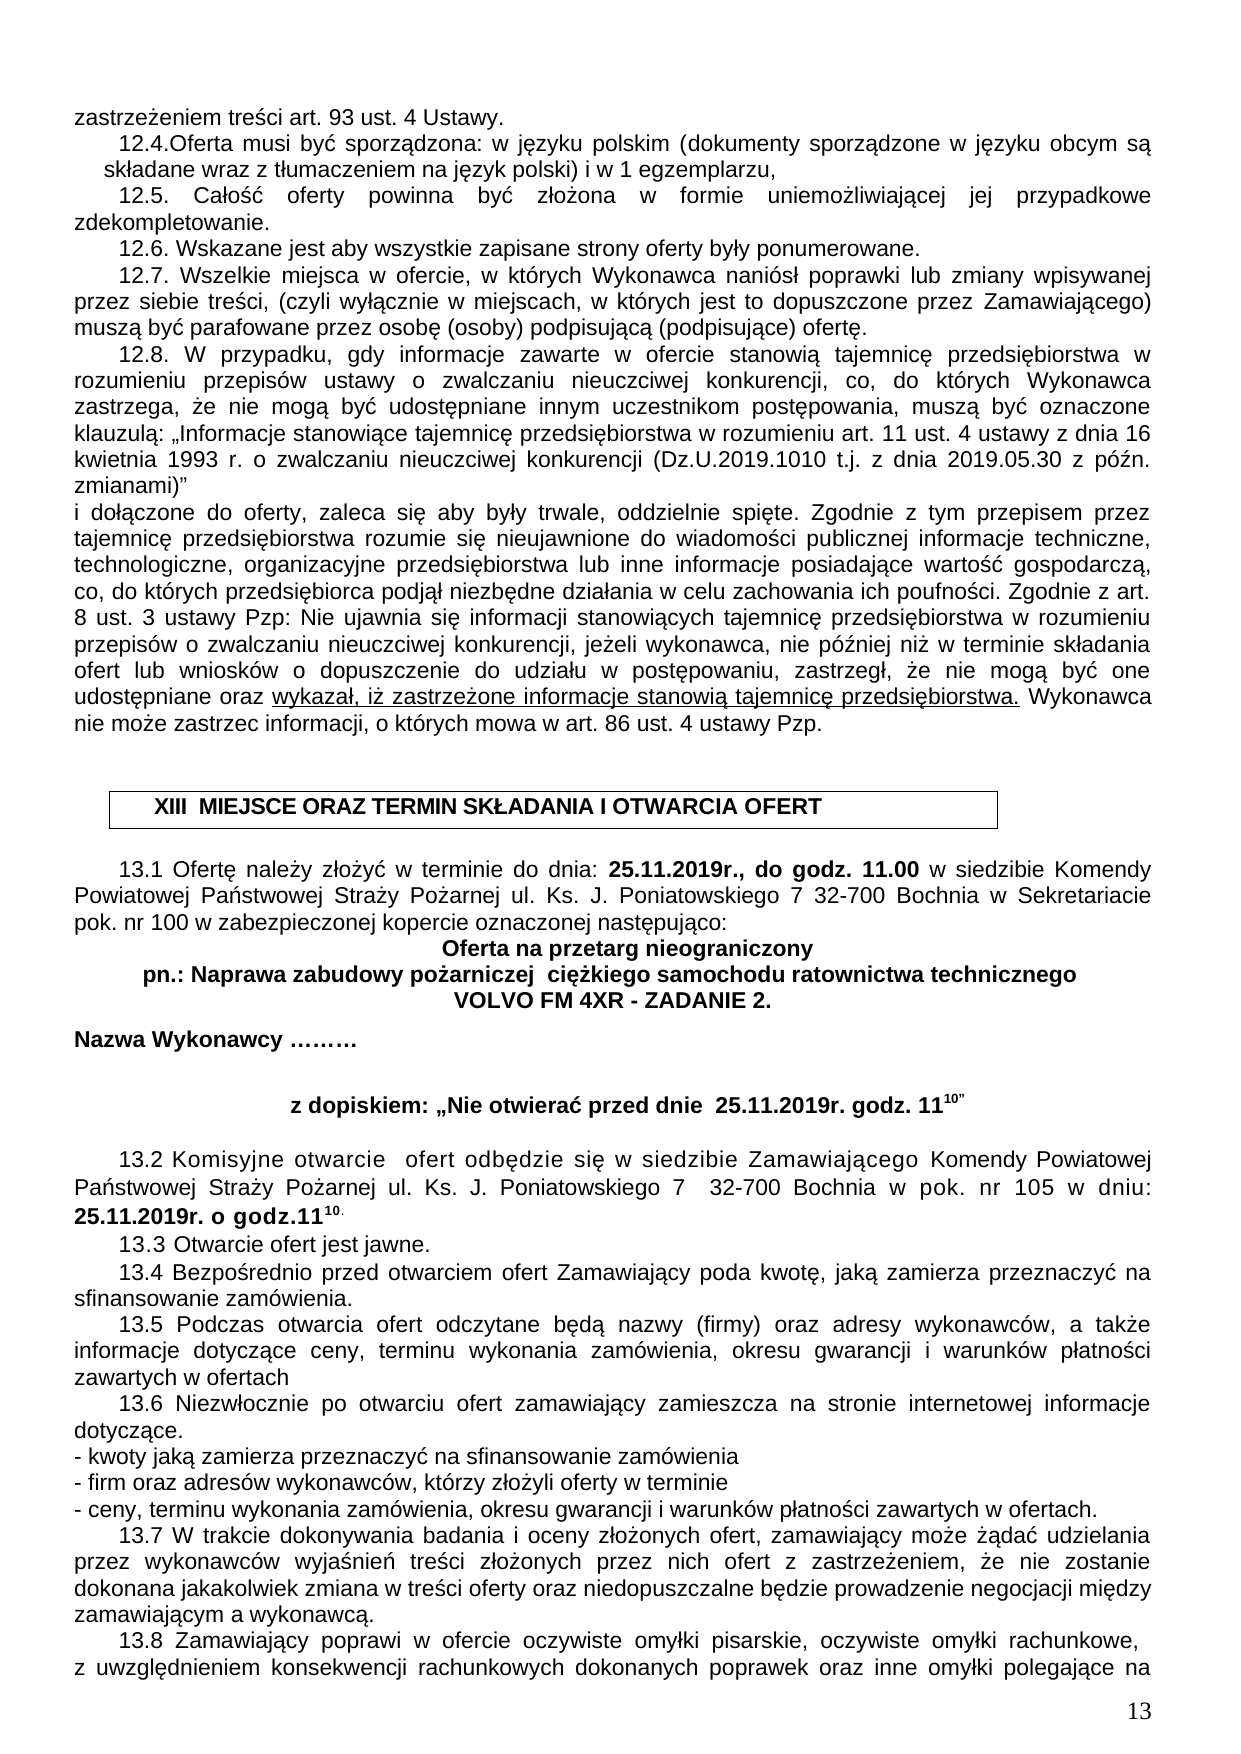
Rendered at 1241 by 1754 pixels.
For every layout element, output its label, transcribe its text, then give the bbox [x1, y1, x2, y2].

text - ceny, terminu wykonania zamówienia, okresu gwarancji i warunków płatności zawartych w ofertach. [74, 1496, 1152, 1522]
table_header XIII MIEJSCE ORAZ TERMIN SKŁADANIA I OTWARCIA OFERT [110, 792, 997, 828]
text 12.8. W przypadku, gdy informacje zawarte w ofercie stanowią tajemnicę przedsiębiorstwa w rozumieniu przepisów ustawy o zwalczaniu nieuczciwej konkurencji, co, do których Wykonawca zastrzega, że nie mogą być udostępniane innym uczestnikom postępowania, muszą być oznaczone klauzulą: „Informacje stanowiące tajemnicę przedsiębiorstwa w rozumieniu art. 11 ust. 4 ustawy z dnia 16 kwietnia 1993 r. o zwalczaniu nieuczciwej konkurencji (Dz.U.2019.1010 t.j. z dnia 2019.05.30 z późn. zmianami)” i dołączone do oferty, zaleca się aby były trwale, oddzielnie spięte. Zgodnie z tym przepisem przez tajemnicę przedsiębiorstwa rozumie się nieujawnione do wiadomości publicznej informacje techniczne, technologiczne, organizacyjne przedsiębiorstwa lub inne informacje posiadające wartość gospodarczą, co, do których przedsiębiorca podjął niezbędne działania w celu zachowania ich poufności. Zgodnie z art. 8 ust. 3 ustawy Pzp: Nie ujawnia się informacji stanowiących tajemnicę przedsiębiorstwa w rozumieniu przepisów o zwalczaniu nieuczciwej konkurencji, jeżeli wykonawca, nie później niż w terminie składania ofert lub wniosków o dopuszczenie do udziału w postępowaniu, zastrzegł, że nie mogą być one udostępniane oraz wykazał, iż zastrzeżone informacje stanowią tajemnicę przedsiębiorstwa. Wykonawca nie może zastrzec informacji, o których mowa w art. 86 ust. 4 ustawy Pzp. [74, 341, 1152, 736]
text - firm oraz adresów wykonawców, którzy złożyli oferty w terminie [74, 1469, 1152, 1496]
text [74, 1627, 1152, 1680]
text 13.1 Ofertę należy złożyć w terminie do dnia: 25.11.2019r., do godz. 11.00 w siedzibie Komendy Powiatowej Państwowej Straży Pożarnej ul. Ks. J. Poniatowskiego 7 32-700 Bochnia w Sekretariacie pok. nr 100 w zabezpieczonej kopercie oznaczonej następująco: [74, 856, 1152, 935]
text 13.4 Bezpośrednio przed otwarciem ofert Zamawiający poda kwotę, jaką zamierza przeznaczyć na sfinansowanie zamówienia. [74, 1258, 1152, 1311]
text 13.6 Niezwłocznie po otwarciu ofert zamawiający zamieszcza na stronie internetowej informacje dotyczące. [74, 1390, 1152, 1443]
text Oferta na przetarg nieograniczony [103, 935, 1152, 961]
text z dopiskiem: „Nie otwierać przed dnie 25.11.2019r. godz. 1110” [103, 1092, 1152, 1118]
text 13.2 Komisyjne otwarcie ofert odbędzie się w siedzibie Zamawiającego Komendy Powiatowej Państwowej Straży Pożarnej ul. Ks. J. Poniatowskiego 7 32-700 Bochnia w pok. nr 105 w dniu: 25.11.2019r. o godz.1110. [74, 1144, 1152, 1230]
text Nazwa Wykonawcy ……… [74, 1026, 1152, 1053]
text 12.7. Wszelkie miejsca w ofercie, w których Wykonawca naniósł poprawki lub zmiany wpisywanej przez siebie treści, (czyli wyłącznie w miejscach, w których jest to dopuszczone przez Zamawiającego) muszą być parafowane przez osobę (osoby) podpisującą (podpisujące) ofertę. [74, 262, 1152, 341]
text 13.5 Podczas otwarcia ofert odczytane będą nazwy (firmy) oraz adresy wykonawców, a także informacje dotyczące ceny, terminu wykonania zamówienia, okresu gwarancji i warunków płatności zawartych w ofertach [74, 1311, 1152, 1390]
text 13.7 W trakcie dokonywania badania i oceny złożonych ofert, zamawiający może żądać udzielania przez wykonawców wyjaśnień treści złożonych przez nich ofert z zastrzeżeniem, że nie zostanie dokonana jakakolwiek zmiana w treści oferty oraz niedopuszczalne będzie prowadzenie negocjacji między zamawiającym a wykonawcą. [74, 1522, 1152, 1627]
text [74, 103, 1152, 130]
text 13.3 Otwarcie ofert jest jawne. [103, 1230, 1152, 1258]
text pn.: Naprawa zabudowy pożarniczej ciężkiego samochodu ratownictwa technicznego VOLVO FM 4XR - ZADANIE 2. [74, 961, 1152, 1014]
text 12.5. Całość oferty powinna być złożona w formie uniemożliwiającej jej przypadkowe zdekompletowanie. [74, 182, 1152, 235]
text - kwoty jaką zamierza przeznaczyć na sfinansowanie zamówienia [74, 1443, 1152, 1469]
text 12.4.Oferta musi być sporządzona: w języku polskim (dokumenty sporządzone w języku obcym są składane wraz z tłumaczeniem na język polski) i w 1 egzemplarzu, [103, 130, 1152, 182]
text 12.6. Wskazane jest aby wszystkie zapisane strony oferty były ponumerowane. [103, 235, 1152, 262]
